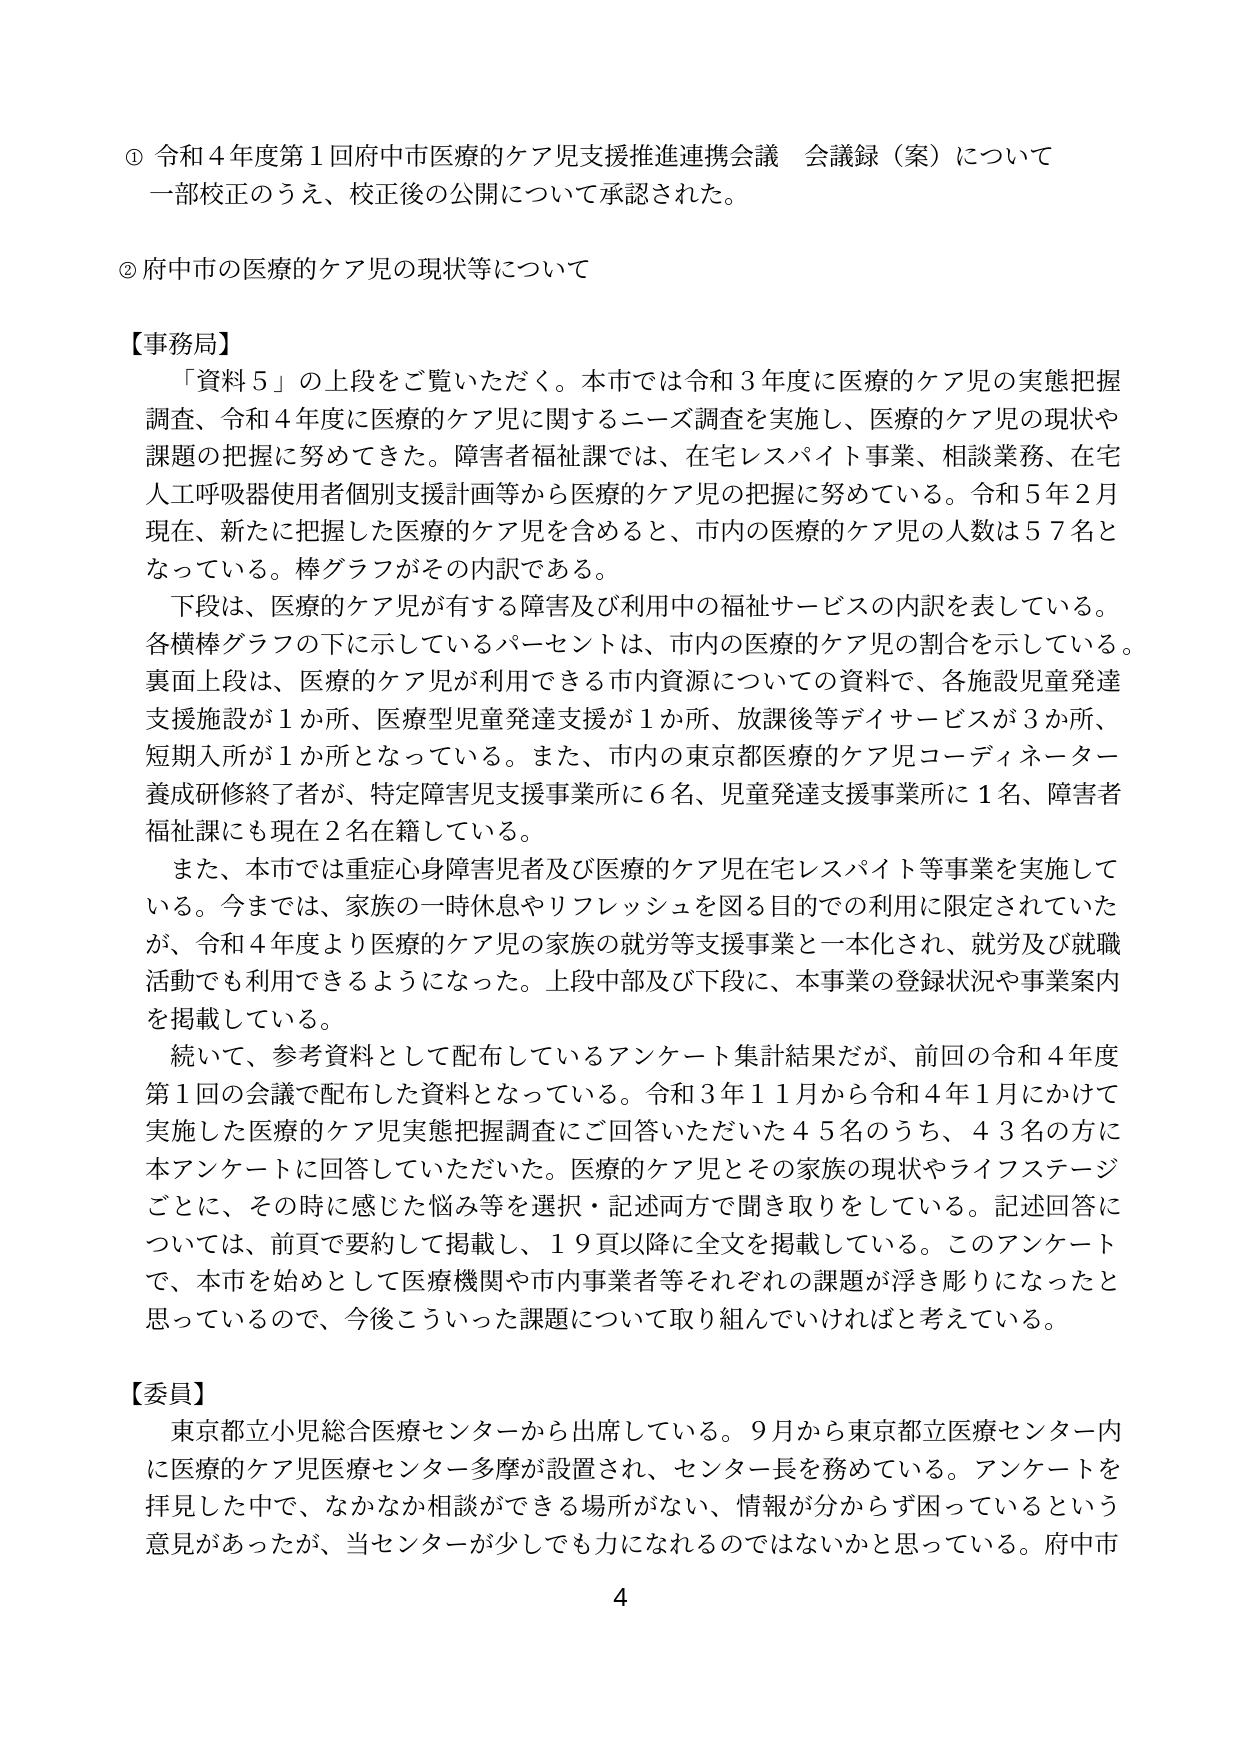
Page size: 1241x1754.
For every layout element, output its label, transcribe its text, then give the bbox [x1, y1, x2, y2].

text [145, 1411, 1122, 1561]
text ①令和４年度第１回府中市医療的ケア児支援推進連携会議 会議録（案）について [118, 136, 1122, 174]
text 下段は、医療的ケア児が有する障害及び利用中の福祉サービスの内訳を表している。各横棒グラフの下に示しているパーセントは、市内の医療的ケア児の割合を示している。裏面上段は、医療的ケア児が利用できる市内資源についての資料で、各施設児童発達 支援施設が１か所、医療型児童発達支援が１か所、放課後等デイサービスが３か所、 短期入所が１か所となっている。また、市内の東京都医療的ケア児コーディネーター 養成研修終了者が、特定障害児支援事業所に６名、児童発達支援事業所に1名、障害者福祉課にも現在２名在籍している。 [145, 586, 1122, 849]
text また、本市では重症心身障害児者及び医療的ケア児在宅レスパイト等事業を実施している。今までは、家族の一時休息やリフレッシュを図る目的での利用に限定されていたが、令和４年度より医療的ケア児の家族の就労等支援事業と一本化され、就労及び就職活動でも利用できるようになった。上段中部及び下段に、本事業の登録状況や事業案内を掲載している。 [145, 849, 1122, 1036]
text ②府中市の医療的ケア児の現状等について [118, 249, 1122, 286]
text 一部校正のうえ、校正後の公開について承認された。 [118, 174, 1122, 211]
text 「資料５」の上段をご覧いただく。本市では令和３年度に医療的ケア児の実態把握 調査、令和４年度に医療的ケア児に関するニーズ調査を実施し、医療的ケア児の現状や課題の把握に努めてきた。障害者福祉課では、在宅レスパイト事業、相談業務、在宅 人工呼吸器使用者個別支援計画等から医療的ケア児の把握に努めている。令和５年２月現在、新たに把握した医療的ケア児を含めると、市内の医療的ケア児の人数は５７名となっている。棒グラフがその内訳である。 [145, 361, 1122, 586]
text 続いて、参考資料として配布しているアンケート集計結果だが、前回の令和４年度 第１回の会議で配布した資料となっている。令和３年１１月から令和４年１月にかけて実施した医療的ケア児実態把握調査にご回答いただいた４５名のうち、４３名の方に 本アンケートに回答していただいた。医療的ケア児とその家族の現状やライフステージごとに、その時に感じた悩み等を選択・記述両方で聞き取りをしている。記述回答に ついては、前頁で要約して掲載し、１９頁以降に全文を掲載している。このアンケートで、本市を始めとして医療機関や市内事業者等それぞれの課題が浮き彫りになったと 思っているので、今後こういった課題について取り組んでいければと考えている。 [145, 1036, 1122, 1336]
text 【事務局】 [118, 324, 1122, 361]
text 【委員】 [118, 1374, 1122, 1411]
